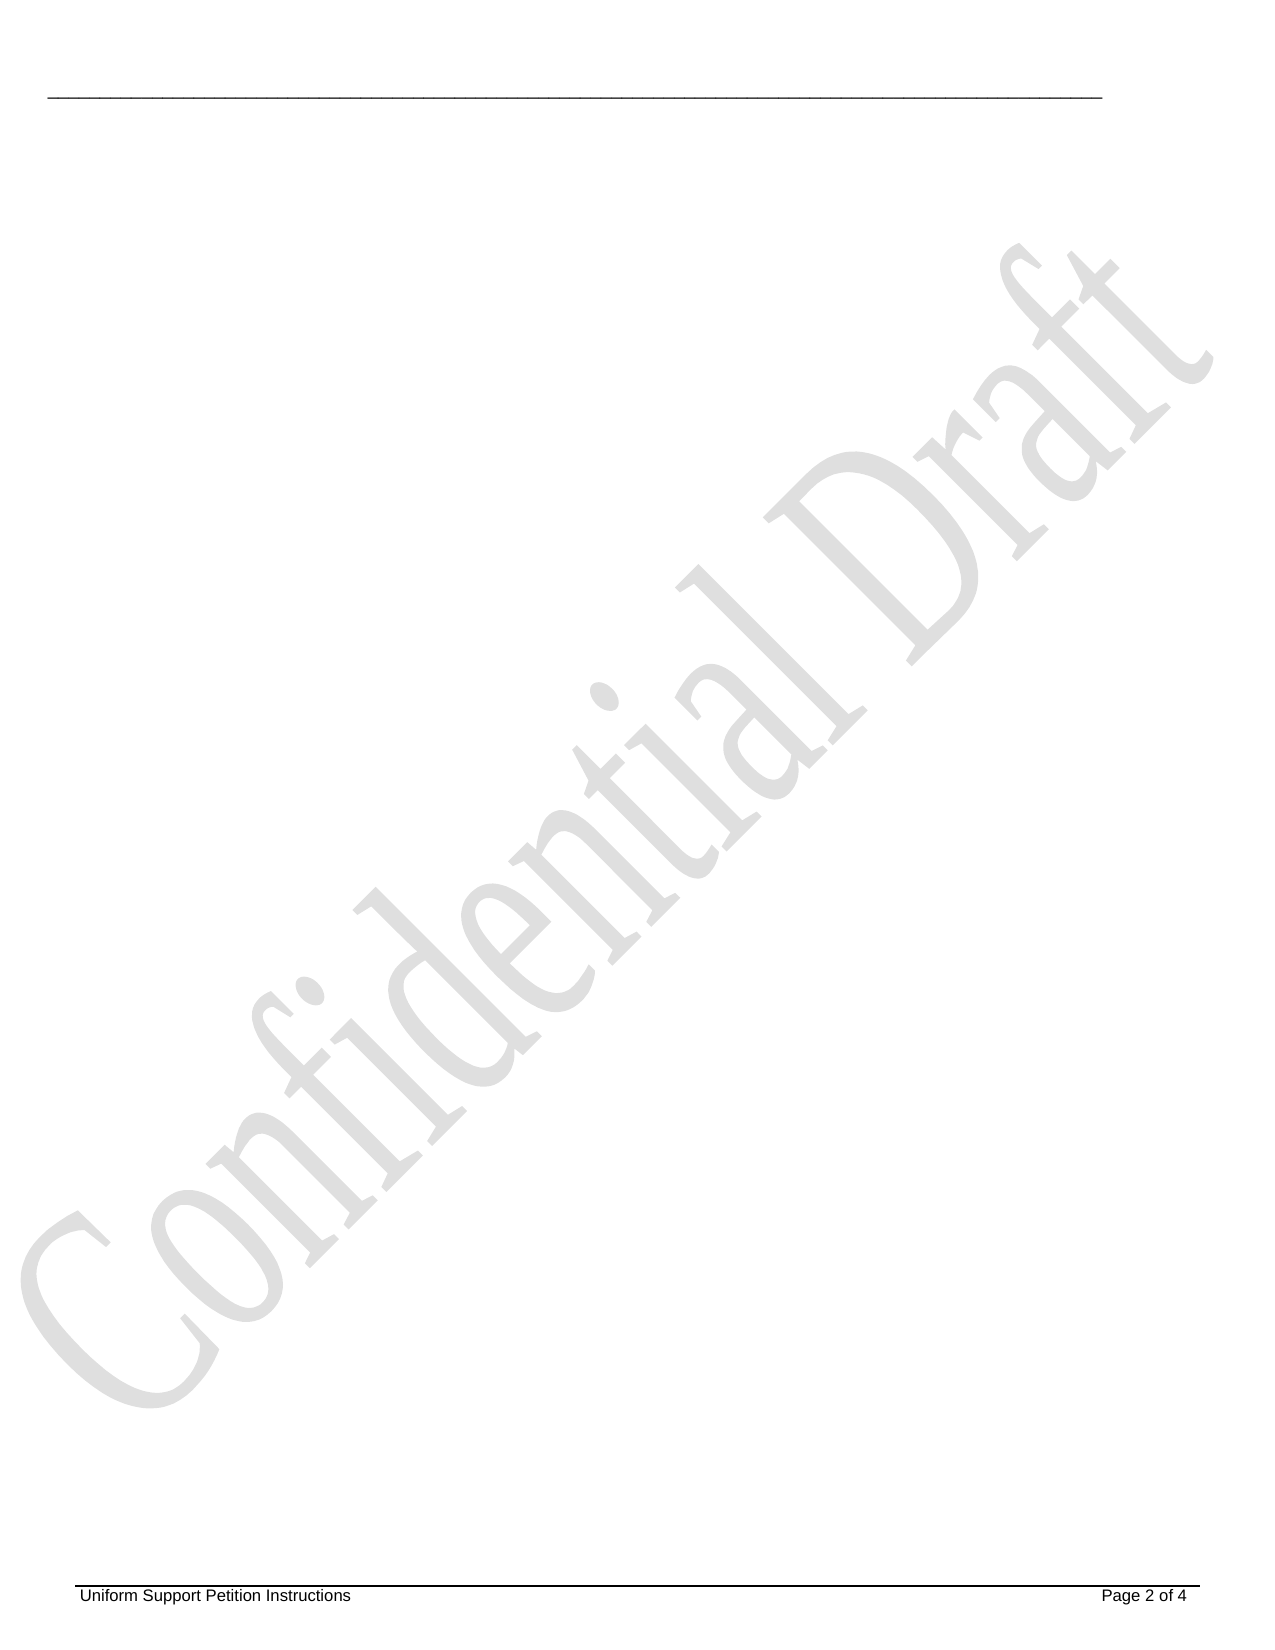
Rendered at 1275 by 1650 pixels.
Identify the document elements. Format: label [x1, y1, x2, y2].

table_cell [0, 74, 1136, 104]
